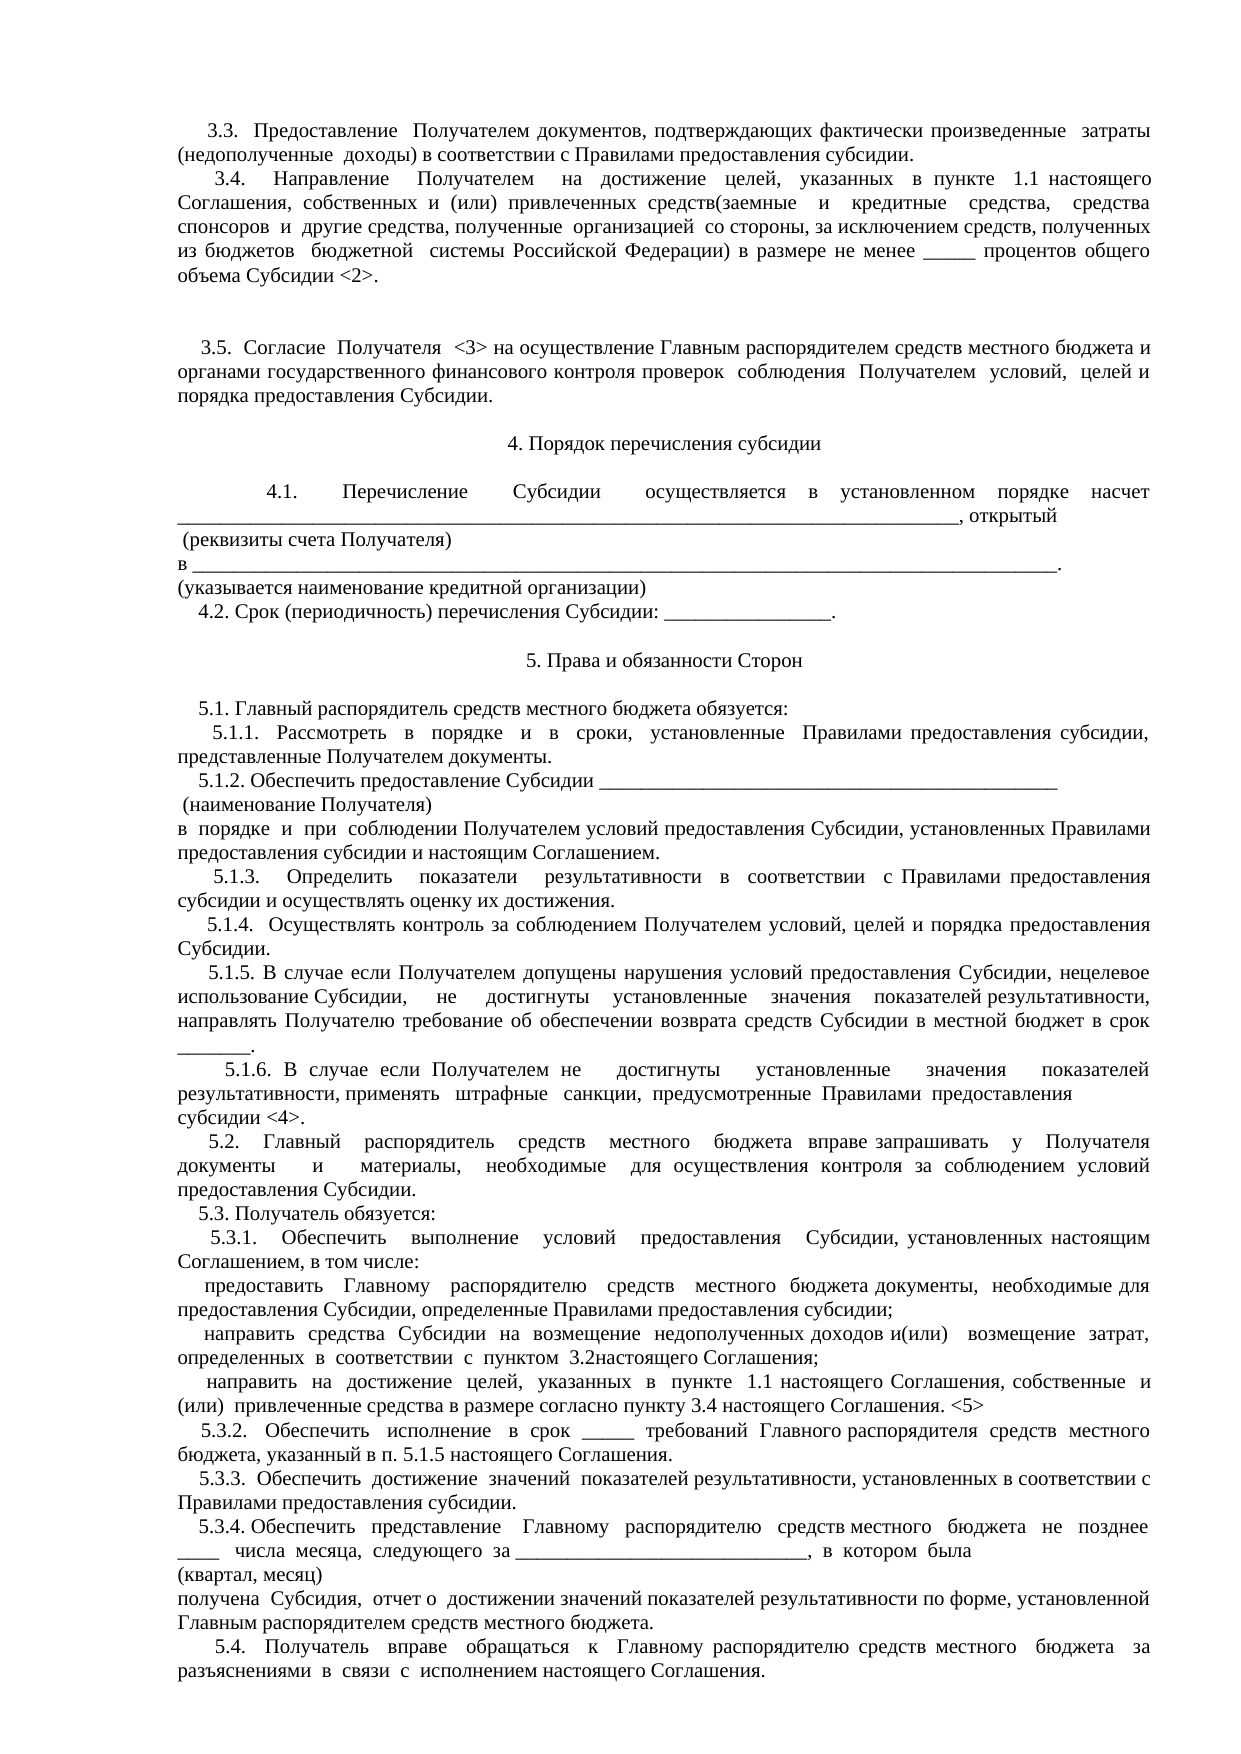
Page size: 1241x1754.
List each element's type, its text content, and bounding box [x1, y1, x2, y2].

text предоставить Главному распорядителю средств местного бюджета документы, необходимые для предоставления Субсидии, определенные Правилами предоставления субсидии; [177, 1273, 1152, 1321]
text (реквизиты счета Получателя) [177, 527, 1152, 551]
text 5. Права и обязанности Сторон [177, 647, 1152, 672]
text (наименование Получателя) [177, 792, 1152, 816]
text 5.1.1. Рассмотреть в порядке и в сроки, установленные Правилами предоставления субсидии, представленные Получателем документы. [177, 720, 1152, 768]
text 4.1. Перечисление Субсидии осуществляется в установленном порядке насчет ___________________________________________________________________________, открытый [177, 479, 1152, 527]
text направить на достижение целей, указанных в пункте 1.1 настоящего Соглашения, собственные и (или) привлеченные средства в размере согласно пункту 3.4 настоящего Соглашения. <5> [177, 1369, 1152, 1417]
text направить средства Субсидии на возмещение недополученных доходов и(или) возмещение затрат, определенных в соответствии с пунктом 3.2настоящего Соглашения; [177, 1321, 1152, 1369]
text 5.3. Получатель обязуется: [177, 1201, 1152, 1225]
text 5.3.2. Обеспечить исполнение в срок _____ требований Главного распорядителя средств местного бюджета, указанный в п. 5.1.5 настоящего Соглашения. [177, 1417, 1152, 1466]
text получена Субсидия, отчет о достижении значений показателей результативности по форме, установленной Главным распорядителем средств местного бюджета. [177, 1586, 1152, 1634]
text 5.1.5. В случае если Получателем допущены нарушения условий предоставления Субсидии, нецелевое использование Субсидии, не достигнуты установленные значения показателей результативности, направлять Получателю требование об обеспечении возврата средств Субсидии в местной бюджет в срок _______. [177, 960, 1152, 1057]
text 5.1.3. Определить показатели результативности в соответствии с Правилами предоставления субсидии и осуществлять оценку их достижения. [177, 864, 1152, 912]
text 5.1.4. Осуществлять контроль за соблюдением Получателем условий, целей и порядка предоставления Субсидии. [177, 912, 1152, 960]
text 3.3. Предоставление Получателем документов, подтверждающих фактически произведенные затраты (недополученные доходы) в соответствии с Правилами предоставления субсидии. [177, 118, 1152, 166]
text 5.1.2. Обеспечить предоставление Субсидии ____________________________________________ [177, 768, 1152, 792]
text в порядке и при соблюдении Получателем условий предоставления Субсидии, установленных Правилами предоставления субсидии и настоящим Соглашением. [177, 816, 1152, 864]
text (указывается наименование кредитной организации) [177, 575, 1152, 599]
text 5.2. Главный распорядитель средств местного бюджета вправе запрашивать у Получателя документы и материалы, необходимые для осуществления контроля за соблюдением условий предоставления Субсидии. [177, 1129, 1152, 1201]
text 5.1.6. В случае если Получателем не достигнуты установленные значения показателей результативности, применять штрафные санкции, предусмотренные Правилами предоставления [177, 1057, 1152, 1105]
text 3.4. Направление Получателем на достижение целей, указанных в пункте 1.1 настоящего Соглашения, собственных и (или) привлеченных средств(заемные и кредитные средства, средства спонсоров и другие средства, полученные организацией со стороны, за исключением средств, полученных из бюджетов бюджетной системы Российской Федерации) в размере не менее _____ процентов общего объема Субсидии <2>. [177, 166, 1152, 287]
text 4.2. Срок (периодичность) перечисления Субсидии: ________________. [177, 599, 1152, 623]
text субсидии <4>. [177, 1105, 1152, 1129]
text 4. Порядок перечисления субсидии [177, 431, 1152, 455]
text 5.3.3. Обеспечить достижение значений показателей результативности, установленных в соответствии с Правилами предоставления субсидии. [177, 1466, 1152, 1514]
text 3.5. Согласие Получателя <3> на осуществление Главным распорядителем средств местного бюджета и органами государственного финансового контроля проверок соблюдения Получателем условий, целей и порядка предоставления Субсидии. [177, 335, 1152, 407]
text 5.3.1. Обеспечить выполнение условий предоставления Субсидии, установленных настоящим Соглашением, в том числе: [177, 1225, 1152, 1273]
text 5.4. Получатель вправе обращаться к Главному распорядителю средств местного бюджета за разъяснениями в связи с исполнением настоящего Соглашения. [177, 1634, 1152, 1682]
text в ___________________________________________________________________________________. [177, 551, 1152, 575]
text 5.1. Главный распорядитель средств местного бюджета обязуется: [177, 696, 1152, 720]
text (квартал, месяц) [177, 1562, 1152, 1586]
text 5.3.4. Обеспечить представление Главному распорядителю средств местного бюджета не позднее ____ числа месяца, следующего за ____________________________, в котором была [177, 1514, 1152, 1562]
